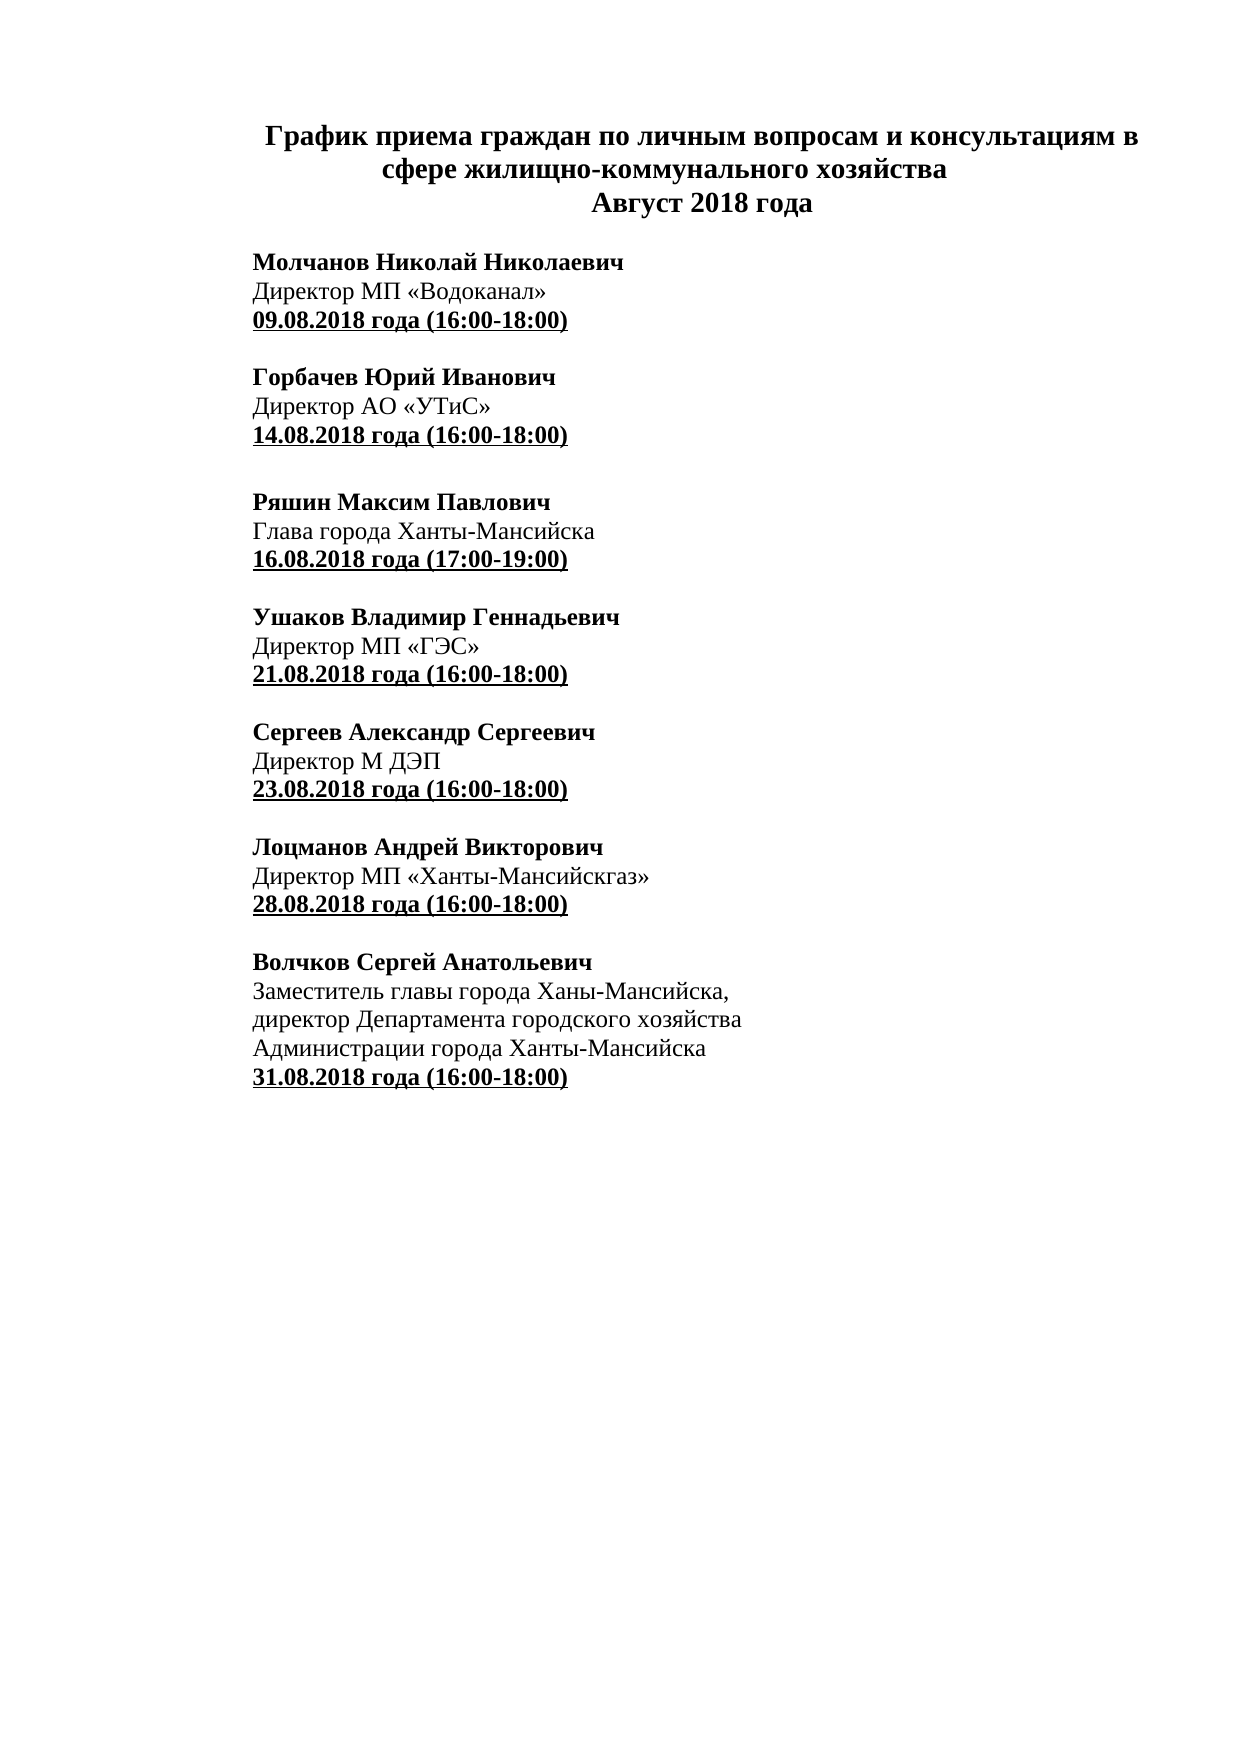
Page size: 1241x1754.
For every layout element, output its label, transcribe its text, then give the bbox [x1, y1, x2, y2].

text График приема граждан по личным вопросам и консультациям в сфере жилищно-коммунального хозяйства [177, 118, 1152, 185]
text 31.08.2018 года (16:00-18:00) [252, 1062, 1152, 1091]
text Директор МП «ГЭС» [252, 631, 1152, 659]
text 21.08.2018 года (16:00-18:00) [252, 659, 1152, 688]
text 09.08.2018 года (16:00-18:00) [252, 305, 1152, 334]
text 16.08.2018 года (17:00-19:00) [252, 544, 1152, 573]
text Директор АО «УТиС» [252, 391, 1152, 420]
text Директор М ДЭП [252, 746, 1152, 774]
text директор Департамента городского хозяйства [252, 1004, 1152, 1033]
text 23.08.2018 года (16:00-18:00) [252, 774, 1152, 803]
text Ушаков Владимир Геннадьевич [252, 602, 1152, 631]
text Заместитель главы города Ханы-Мансийска, [252, 976, 1152, 1004]
text Молчанов Николай Николаевич [252, 247, 1152, 276]
text Глава города Ханты-Мансийска [252, 516, 1152, 544]
text Директор МП «Водоканал» [252, 276, 1152, 305]
text Горбачев Юрий Иванович [252, 362, 1152, 391]
text Лоцманов Андрей Викторович [252, 832, 1152, 861]
text 28.08.2018 года (16:00-18:00) [252, 889, 1152, 918]
text Администрации города Ханты-Мансийска [252, 1033, 1152, 1062]
text 14.08.2018 года (16:00-18:00) [252, 420, 1152, 449]
text Ряшин Максим Павлович [252, 487, 1152, 516]
text Сергеев Александр Сергеевич [252, 717, 1152, 746]
text Август 2018 года [177, 185, 1152, 219]
text Волчков Сергей Анатольевич [252, 947, 1152, 976]
text Директор МП «Ханты-Мансийскгаз» [252, 861, 1152, 889]
